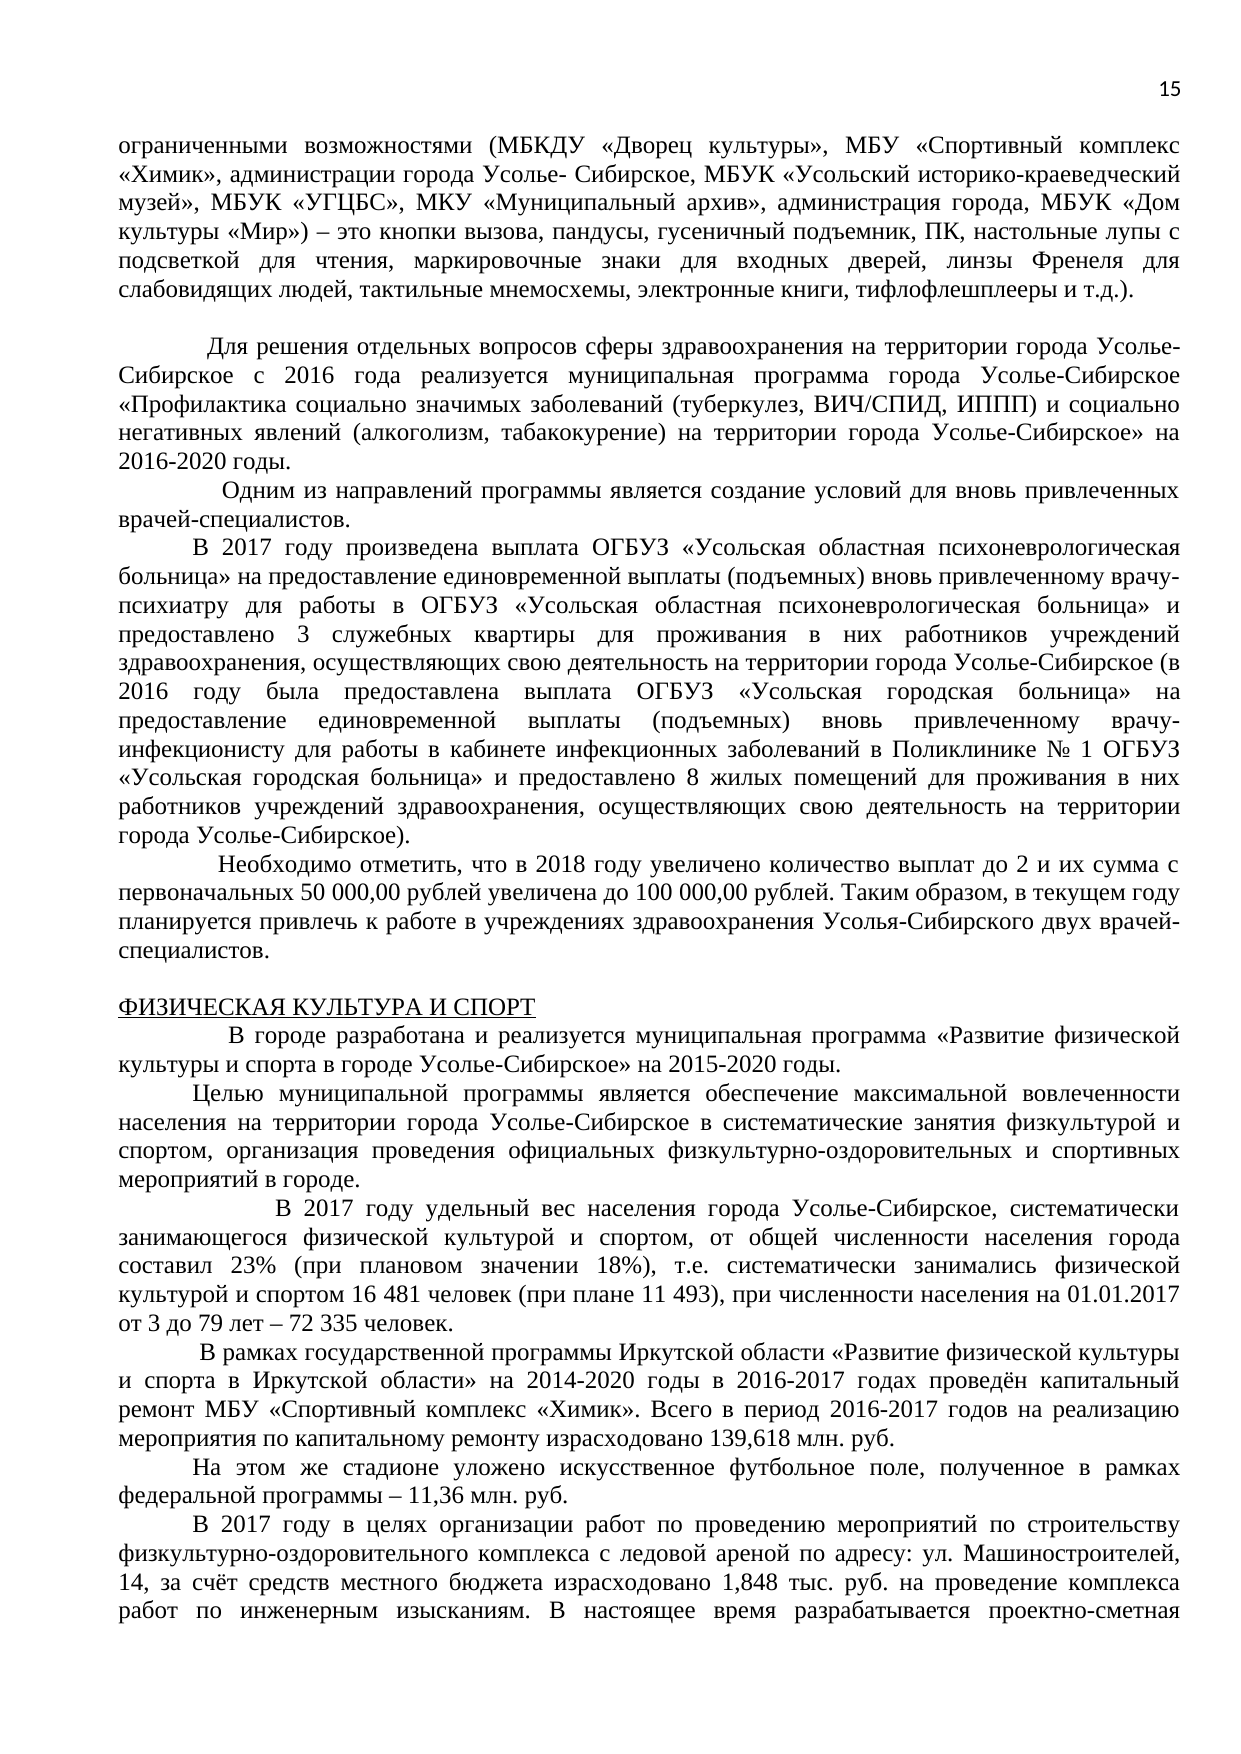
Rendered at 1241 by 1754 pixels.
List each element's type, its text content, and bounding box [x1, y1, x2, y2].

text Необходимо отметить, что в 2018 году увеличено количество выплат до 2 и их сумма с первоначальных 50 000,00 рублей увеличена до 100 000,00 рублей. Таким образом, в текущем году планируется привлечь к работе в учреждениях здравоохранения Усолья-Сибирского двух врачей-специалистов. [118, 849, 1181, 964]
text В 2017 году произведена выплата ОГБУЗ «Усольская областная психоневрологическая больница» на предоставление единовременной выплаты (подъемных) вновь привлеченному врачу-психиатру для работы в ОГБУЗ «Усольская областная психоневрологическая больница» и предоставлено 3 служебных квартиры для проживания в них работников учреждений здравоохранения, осуществляющих свою деятельность на территории города Усолье-Сибирское (в 2016 году была предоставлена выплата ОГБУЗ «Усольская городская больница» на предоставление единовременной выплаты (подъемных) вновь привлеченному врачу-инфекционисту для работы в кабинете инфекционных заболеваний в Поликлинике № 1 ОГБУЗ «Усольская городская больница» и предоставлено 8 жилых помещений для проживания в них работников учреждений здравоохранения, осуществляющих свою деятельность на территории города Усолье-Сибирское). [118, 532, 1181, 849]
text В 2017 году удельный вес населения города Усолье-Сибирское, систематически занимающегося физической культурой и спортом, от общей численности населения города составил 23% (при плановом значении 18%), т.е. систематически занимались физической культурой и спортом 16 481 человек (при плане 11 493), при численности населения на 01.01.2017 от 3 до 79 лет – 72 335 человек. [118, 1193, 1181, 1337]
text ФИЗИЧЕСКАЯ КУЛЬТУРА И СПОРТ [118, 992, 1181, 1020]
text Одним из направлений программы является создание условий для вновь привлеченных врачей-специалистов. [118, 475, 1181, 532]
text В городе разработана и реализуется муниципальная программа «Развитие физической культуры и спорта в городе Усолье-Сибирское» на 2015-2020 годы. [118, 1020, 1181, 1078]
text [118, 1509, 1181, 1624]
text Для решения отдельных вопросов сферы здравоохранения на территории города Усолье-Сибирское с 2016 года реализуется муниципальная программа города Усолье-Сибирское «Профилактика социально значимых заболеваний (туберкулез, ВИЧ/СПИД, ИППП) и социально негативных явлений (алкоголизм, табакокурение) на территории города Усолье-Сибирское» на 2016-2020 годы. [118, 331, 1181, 475]
text Целью муниципальной программы является обеспечение максимальной вовлеченности населения на территории города Усолье-Сибирское в систематические занятия физкультурой и спортом, организация проведения официальных физкультурно-оздоровительных и спортивных мероприятий в городе. [118, 1078, 1181, 1193]
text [118, 130, 1181, 302]
text На этом же стадионе уложено искусственное футбольное поле, полученное в рамках федеральной программы – 11,36 млн. руб. [118, 1452, 1181, 1509]
text В рамках государственной программы Иркутской области «Развитие физической культуры и спорта в Иркутской области» на 2014-2020 годы в 2016-2017 годах проведён капитальный ремонт МБУ «Спортивный комплекс «Химик». Всего в период 2016-2017 годов на реализацию мероприятия по капитальному ремонту израсходовано 139,618 млн. руб. [118, 1337, 1181, 1452]
